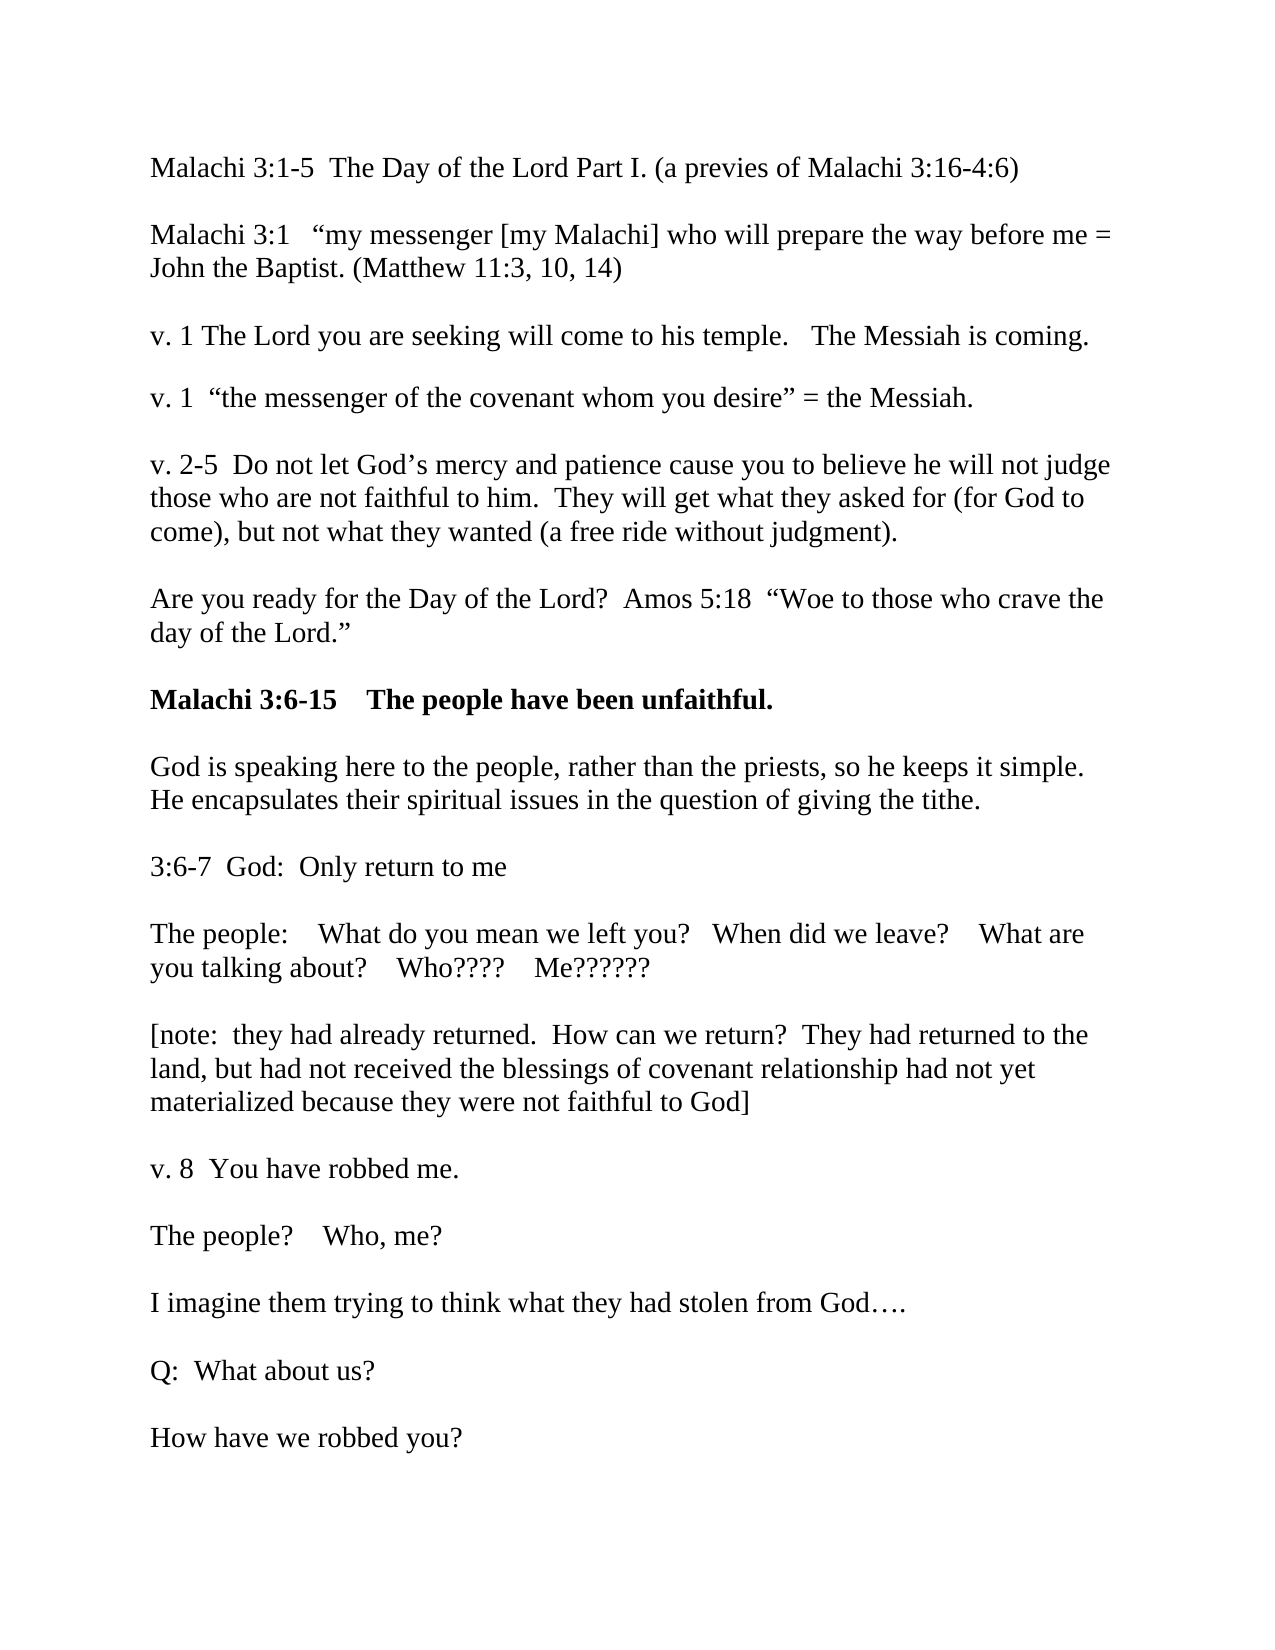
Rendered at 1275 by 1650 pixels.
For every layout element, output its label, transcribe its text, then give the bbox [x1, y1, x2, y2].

text The people? Who, me? [150, 1218, 1125, 1252]
text God is speaking here to the people, rather than the priests, so he keeps it simple. He encapsulates their spiritual issues in the question of giving the tithe. [150, 749, 1125, 816]
text v. 2-5 Do not let God’s mercy and patience cause you to believe he will not judge those who are not faithful to him. They will get what they asked for (for God to come), but not what they wanted (a free ride without judgment). [150, 447, 1125, 548]
text v. 8 You have robbed me. [150, 1151, 1125, 1185]
text v. 1 The Lord you are seeking will come to his temple. The Messiah is coming. [150, 318, 1125, 351]
text [note: they had already returned. How can we return? They had returned to the land, but had not received the blessings of covenant relationship had not yet materialized because they were not faithful to God] [150, 1017, 1125, 1118]
text Malachi 3:1-5 The Day of the Lord Part I. (a previes of Malachi 3:16-4:6) [150, 150, 1125, 183]
text Malachi 3:1 “my messenger [my Malachi] who will prepare the way before me = John the Baptist. (Matthew 11:3, 10, 14) [150, 217, 1125, 284]
text I imagine them trying to think what they had stolen from God…. [150, 1286, 1125, 1319]
text The people: What do you mean we left you? When did we leave? What are you talking about? Who???? Me?????? [150, 917, 1125, 984]
text Malachi 3:6-15 The people have been unfaithful. [150, 682, 1125, 715]
text Q: What about us? [150, 1353, 1125, 1386]
text v. 1 “the messenger of the covenant whom you desire” = the Messiah. [150, 380, 1125, 413]
text How have we robbed you? [150, 1420, 1125, 1453]
text 3:6-7 God: Only return to me [150, 849, 1125, 883]
text Are you ready for the Day of the Lord? Amos 5:18 “Woe to those who crave the day of the Lord.” [150, 581, 1125, 648]
